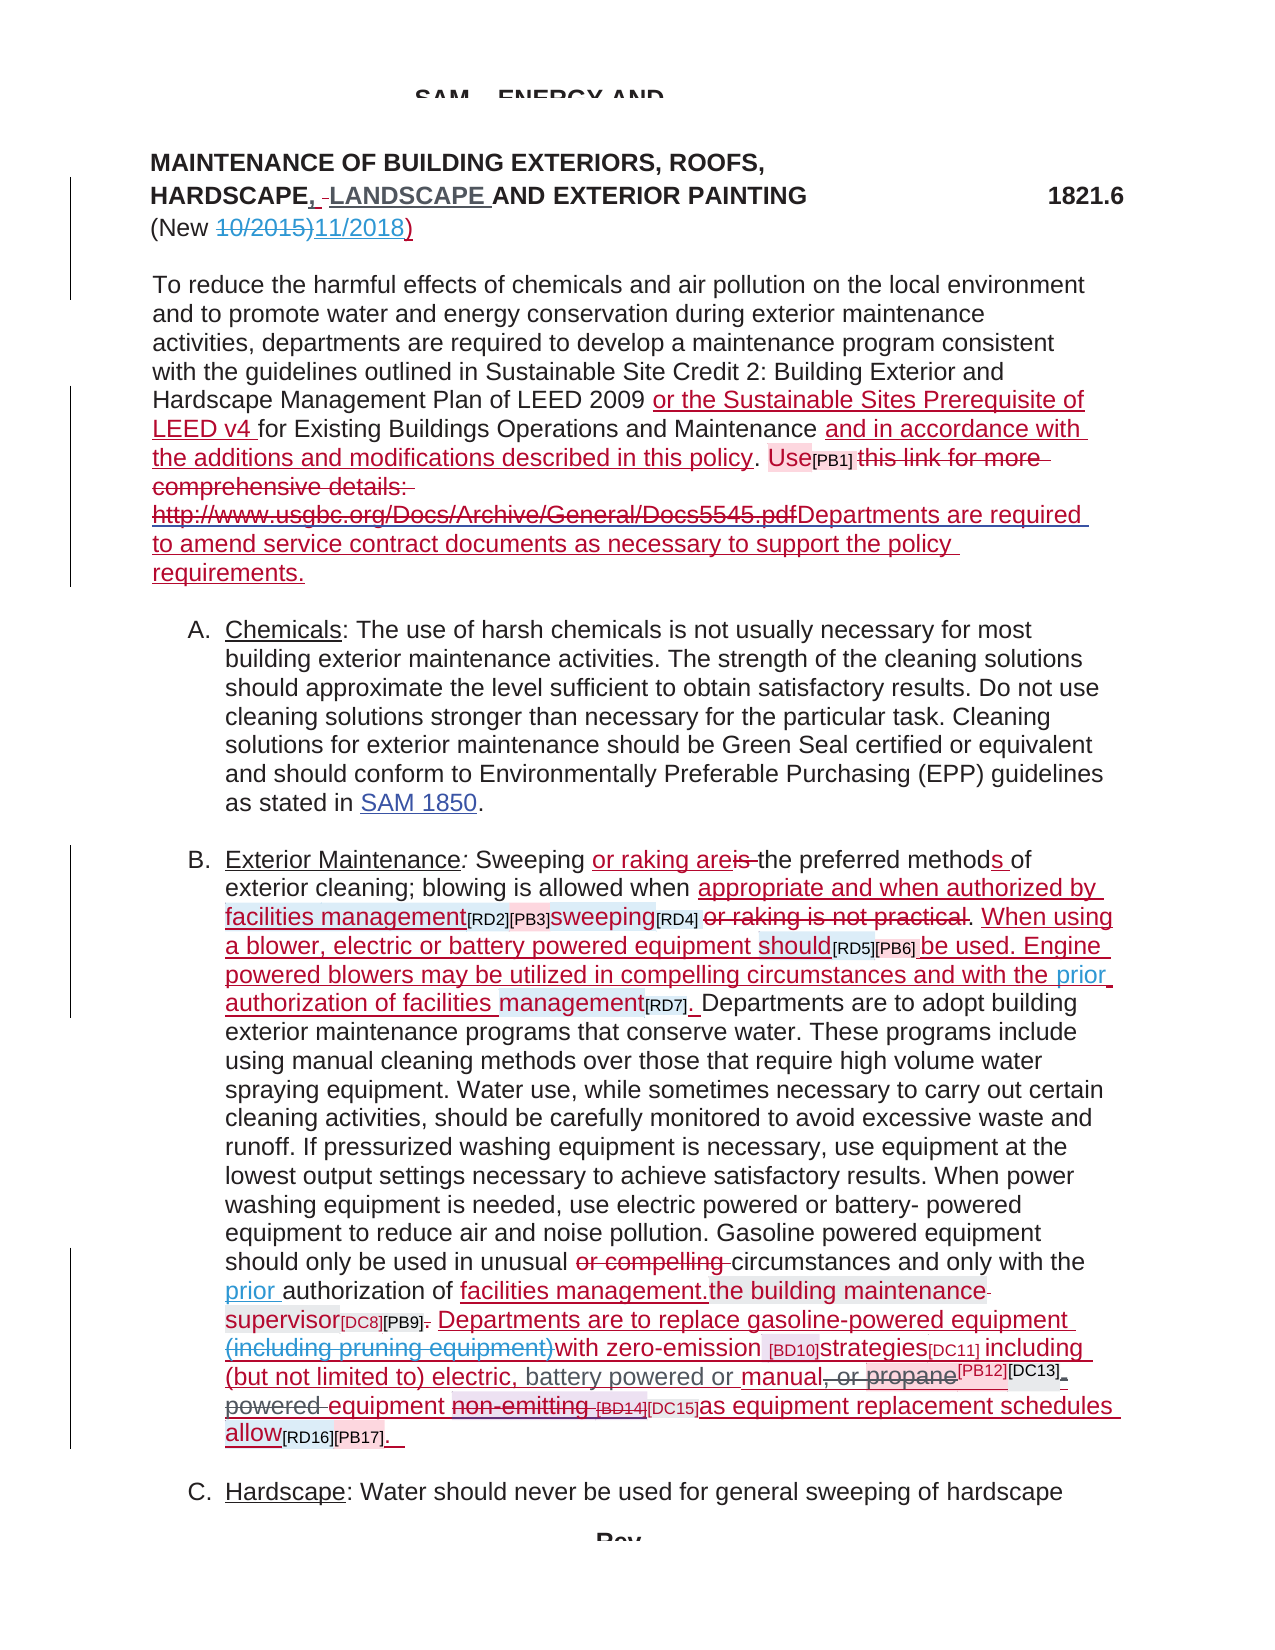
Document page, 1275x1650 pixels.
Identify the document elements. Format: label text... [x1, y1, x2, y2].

text (New 10/2015)11/2018) [150, 213, 1135, 242]
text (but not limited to) electric, battery powered or manual, or - [225, 1362, 1135, 1391]
text To reduce the harmful effects of chemicals and air pollution on the local environment and to promote water and energy conservation during exterior maintenance activities, departments are required to develop a maintenance program consistent with the guidelines outlined in Sustainable Site Credit 2: Building Exterior and Hardscape Management Plan of LEED 2009 or the Sustainable Sites Prerequisite of LEED v4 for Existing Buildings Operations and Maintenance and in accordance with the additions and modifications described in this policy. Use[PB1] this link for more comprehensive details: http://www.usgbc.org/Docs/Archive/General/Docs5545.pdfDepartments are required to amend service contract documents as necessary to support the policy requirements. [152, 271, 1089, 525]
text HARDSCAPE, LANDSCAPE AND EXTERIOR PAINTING 1821.6 [150, 181, 1135, 209]
list Hardscape: Water should never be used for general sweeping of hardscape [187, 1477, 1135, 1506]
text To reduce the harmful effects of chemicals and air pollution on the local environment and to promote water and energy conservation during exterior maintenance activities, departments are required to develop a maintenance program consistent with the guidelines outlined in Sustainable Site Credit 2: Building Exterior and Hardscape Management Plan of LEED 2009 or the Sustainable Sites Prerequisite of LEED v4 for Existing Buildings Operations and Maintenance and in accordance with the additions and modifications described in this policy. Use[PB1] this link for more comprehensive details: http://www.usgbc.org/Docs/Archive/General/Docs5545.pdfDepartments are required to amend service contract documents as necessary to support the policy requirements. [152, 527, 1089, 587]
text [RD16][PB17]. [282, 1419, 1135, 1448]
text powered equipment non-emitting [BD14][DC15]as equipment replacement schedules [225, 1391, 1135, 1419]
text MAINTENANCE OF BUILDING EXTERIORS, ROOFS, [150, 148, 1135, 177]
list Exterior Maintenance: Sweeping or raking areis the preferred methods of exterior cleaning; blowing is allowed when appropriate and when authorized by facilities management[RD2][PB3]sweeping[RD4] or raking is not practical. When using a blower, electric or battery powered equipment should[RD5][PB6] be used. Engine powered blowers may be utilized in compelling circumstances and with the prior authorization of facilities management[RD7]. Departments are to adopt building exterior maintenance programs that conserve water. These programs include using manual cleaning methods over those that require high volume water spraying equipment. Water use, while sometimes necessary to carry out certain cleaning activities, should be carefully monitored to avoid excessive waste and runoff. If pressurized washing equipment is necessary, use equipment at the lowest output settings necessary to achieve satisfactory results. When power washing equipment is needed, use electric powered or battery- powered equipment to reduce air and noise pollution. Gasoline powered equipment should only be used in unusual or compelling circumstances and only with the prior authorization of facilities management.the building maintenance supervisor[DC8][PB9]. Departments are to replace gasoline-powered equipment (including pruning equipment)with zero-emission [BD10]strategies[DC11] including [187, 844, 1116, 1362]
list Chemicals: The use of harsh chemicals is not usually necessary for most building exterior maintenance activities. The strength of the cleaning solutions should approximate the level sufficient to obtain satisfactory results. Do not use cleaning solutions stronger than necessary for the particular task. Cleaning solutions for exterior maintenance should be Green Seal certified or equivalent and should conform to Environmentally Preferable Purchasing (EPP) guidelines as stated in SAM 1850. [187, 615, 1122, 817]
